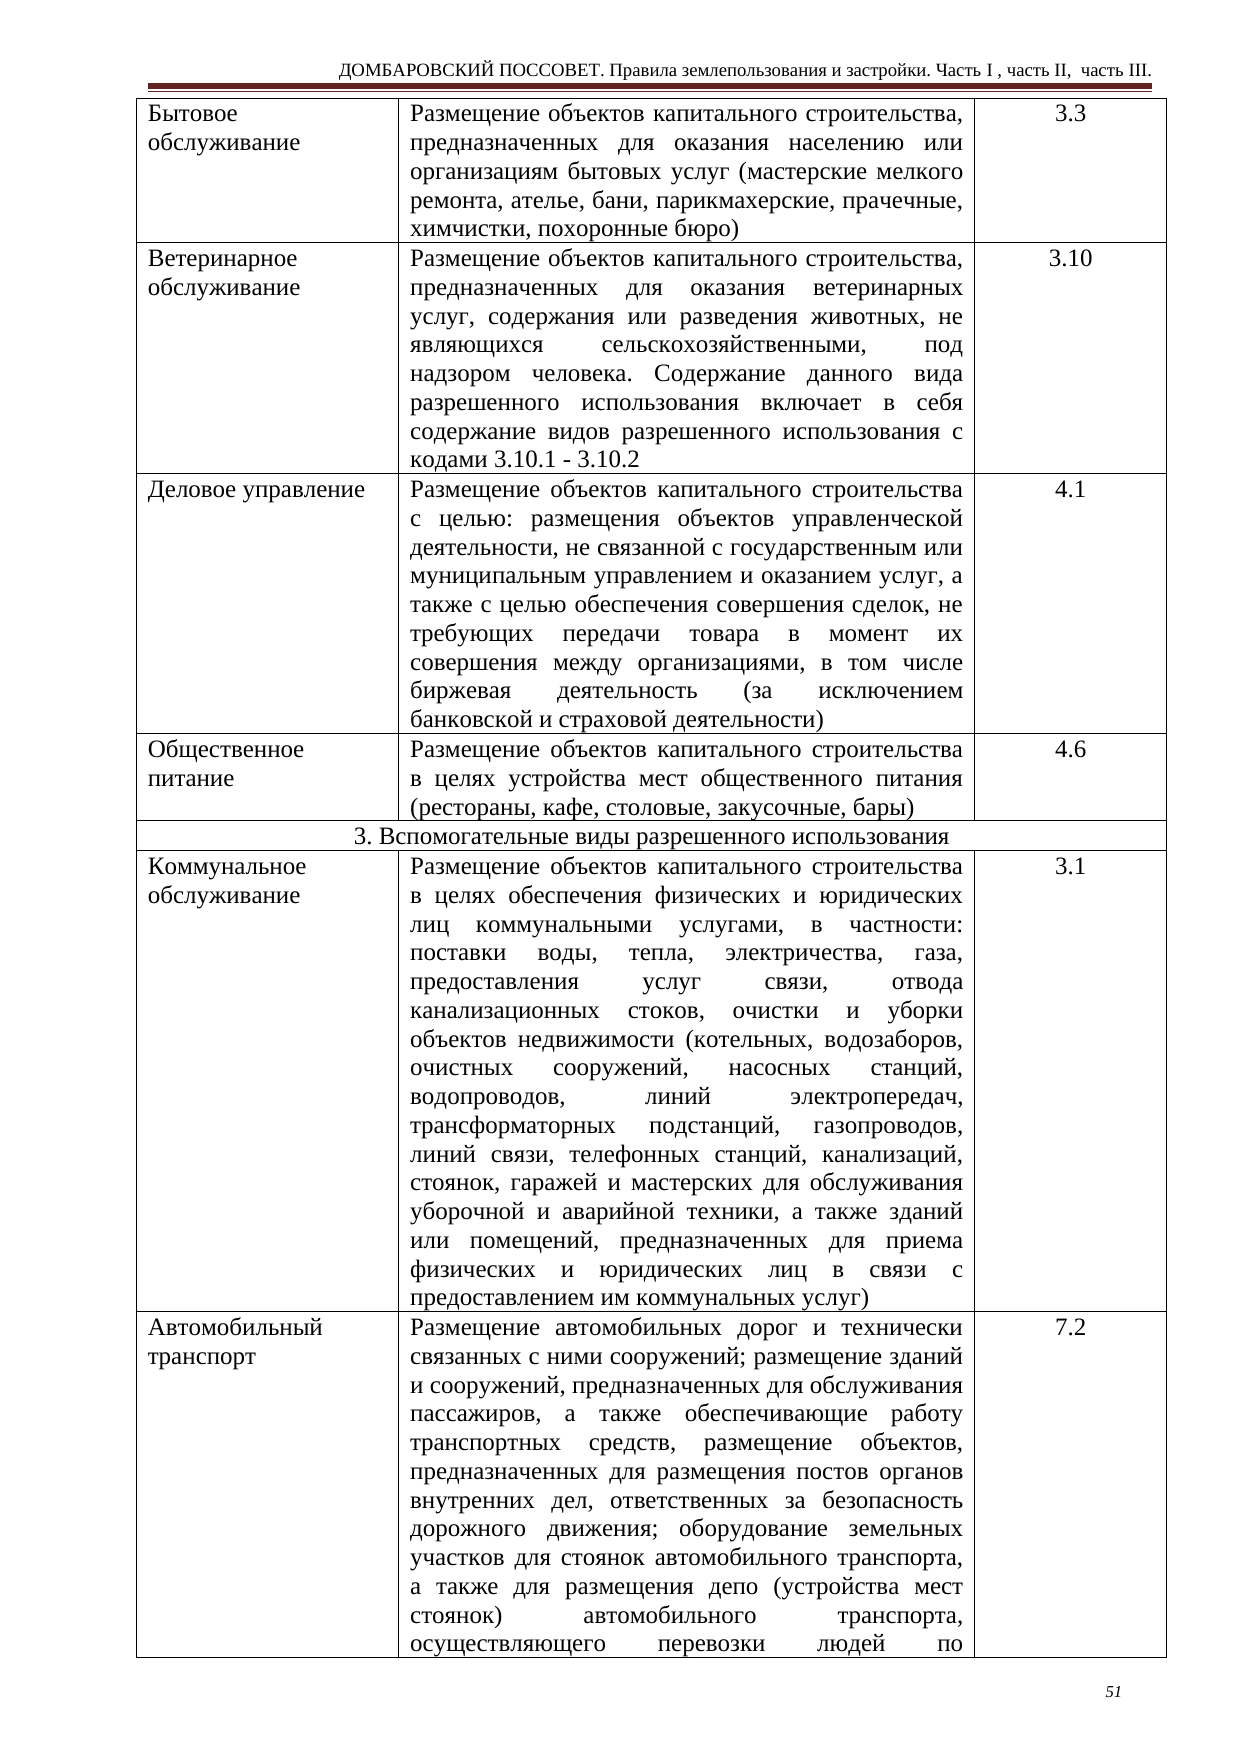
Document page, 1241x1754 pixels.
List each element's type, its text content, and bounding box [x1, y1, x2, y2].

table_cell 7.2 [975, 1312, 1166, 1657]
table_cell Размещение объектов капитального строительства, предназначенных для оказания ветеринарных услуг, содержания или разведения животных, не являющихся сельскохозяйственными, под надзором человека. Содержание данного вида разрешенного использования включает в себя содержание видов разрешенного использования с кодами 3.10.1 - 3.10.2 [399, 243, 974, 473]
table_cell 4.1 [975, 474, 1166, 733]
table_cell Размещение объектов капитального строительства с целью: размещения объектов управленческой деятельности, не связанной с государственным или муниципальным управлением и оказанием услуг, а также с целью обеспечения совершения сделок, не требующих передачи товара в момент их совершения между организациями, в том числе биржевая деятельность (за исключением банковской и страховой деятельности) [399, 474, 974, 733]
table_cell 3.1 [975, 851, 1166, 1311]
table_cell Бытовое обслуживание [137, 99, 398, 242]
table_cell 3. Вспомогательные виды разрешенного использования [137, 821, 1166, 850]
table_cell Коммунальное обслуживание [137, 851, 398, 1311]
table_cell Размещение объектов капитального строительства, предназначенных для оказания населению или организациям бытовых услуг (мастерские мелкого ремонта, ателье, бани, парикмахерские, прачечные, химчистки, похоронные бюро) [399, 99, 974, 242]
table_cell Общественное питание [137, 734, 398, 820]
table_cell 3.10 [975, 243, 1166, 473]
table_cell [399, 1312, 974, 1657]
table_cell Размещение объектов капитального строительства в целях устройства мест общественного питания (рестораны, кафе, столовые, закусочные, бары) [399, 734, 974, 820]
table_cell Ветеринарное обслуживание [137, 243, 398, 473]
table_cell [137, 1312, 398, 1657]
table_cell Размещение объектов капитального строительства в целях обеспечения физических и юридических лиц коммунальными услугами, в частности: поставки воды, тепла, электричества, газа, предоставления услуг связи, отвода канализационных стоков, очистки и уборки объектов недвижимости (котельных, водозаборов, очистных сооружений, насосных станций, водопроводов, линий электропередач, трансформаторных подстанций, газопроводов, линий связи, телефонных станций, канализаций, стоянок, гаражей и мастерских для обслуживания уборочной и аварийной техники, а также зданий или помещений, предназначенных для приема физических и юридических лиц в связи с предоставлением им коммунальных услуг) [399, 851, 974, 1311]
table_cell 4.6 [975, 734, 1166, 820]
table_cell 3.3 [975, 99, 1166, 242]
table_cell Деловое управление [137, 474, 398, 733]
